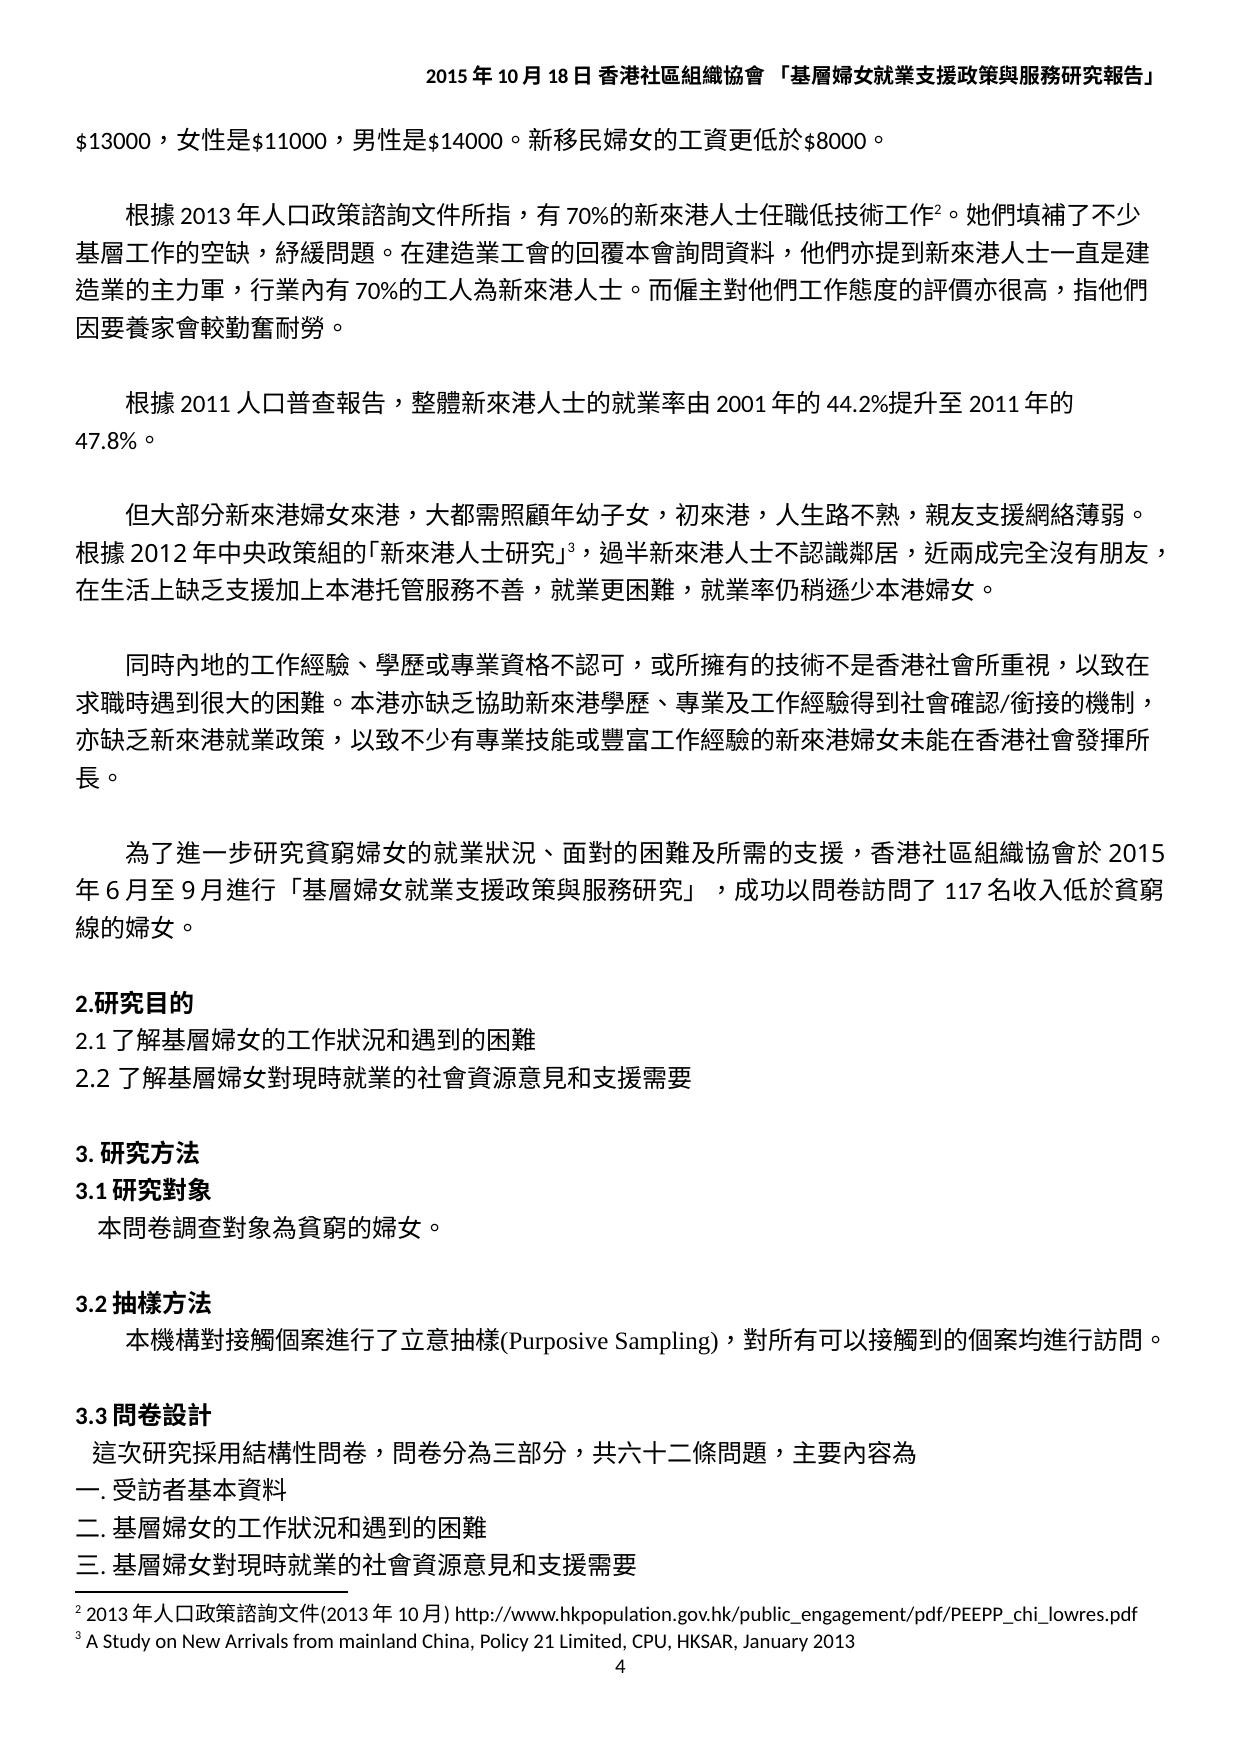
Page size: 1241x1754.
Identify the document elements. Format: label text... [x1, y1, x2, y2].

text 3.3 問卷設計 這次研究採用結構性問卷，問卷分為三部分，共六十二條問題，主要內容為 一. 受訪者基本資料 [75, 1395, 1165, 1507]
text 2.2 了解基層婦女對現時就業的社會資源意見和支援需要 [75, 1057, 1165, 1095]
list 同時內地的工作經驗、學歷或專業資格不認可，或所擁有的技術不是香港社會所重視，以致在求職時遇到很大的困難。本港亦缺乏協助新來港學歷、專業及工作經驗得到社會確認/銜接的機制，亦缺乏新來港就業政策，以致不少有專業技能或豐富工作經驗的新來港婦女未能在香港社會發揮所長。 [75, 645, 1165, 795]
text 根據2011人口普查報告，整體新來港人士的就業率由2001年的44.2%提升至2011年的47.8%。 [75, 382, 1165, 457]
list 2.研究目的 [75, 982, 1165, 1020]
text 2.1了解基層婦女的工作狀況和遇到的困難 [75, 1020, 1165, 1057]
list 3.2 抽樣方法 [75, 1282, 1165, 1320]
text 本機構對接觸個案進行了立意抽樣(Purposive Sampling)，對所有可以接觸到的個案均進行訪問。 [75, 1320, 1165, 1357]
list 但大部分新來港婦女來港，大都需照顧年幼子女，初來港，人生路不熟，親友支援網絡薄弱。根據2012年中央政策組的｢新來港人士研究｣，過半新來港人士不認識鄰居，近兩成完全沒有朋友，在生活上缺乏支援加上本港托管服務不善，就業更困難，就業率仍稍遜少本港婦女。 [75, 495, 1165, 607]
list 3. 研究方法 [75, 1132, 1165, 1170]
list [75, 120, 1165, 157]
list 根據2013年人口政策諮詢文件所指，有70%的新來港人士任職低技術工作。她們填補了不少基層工作的空缺，紓緩問題。在建造業工會的回覆本會詢問資料，他們亦提到新來港人士一直是建造業的主力軍，行業內有70%的工人為新來港人士。而僱主對他們工作態度的評價亦很高，指他們因要養家會較勤奮耐勞。 [75, 195, 1165, 345]
text 三. 基層婦女對現時就業的社會資源意見和支援需要 [75, 1545, 1165, 1582]
text 3.1 研究對象 本問卷調查對象為貧窮的婦女。 [75, 1170, 1165, 1282]
text 為了進一步研究貧窮婦女的就業狀況、面對的困難及所需的支援，香港社區組織協會於2015年6月至9月進行「基層婦女就業支援政策與服務研究」，成功以問卷訪問了117名收入低於貧窮線的婦女。 [75, 832, 1165, 945]
list 二. 基層婦女的工作狀況和遇到的困難 [75, 1507, 1165, 1545]
